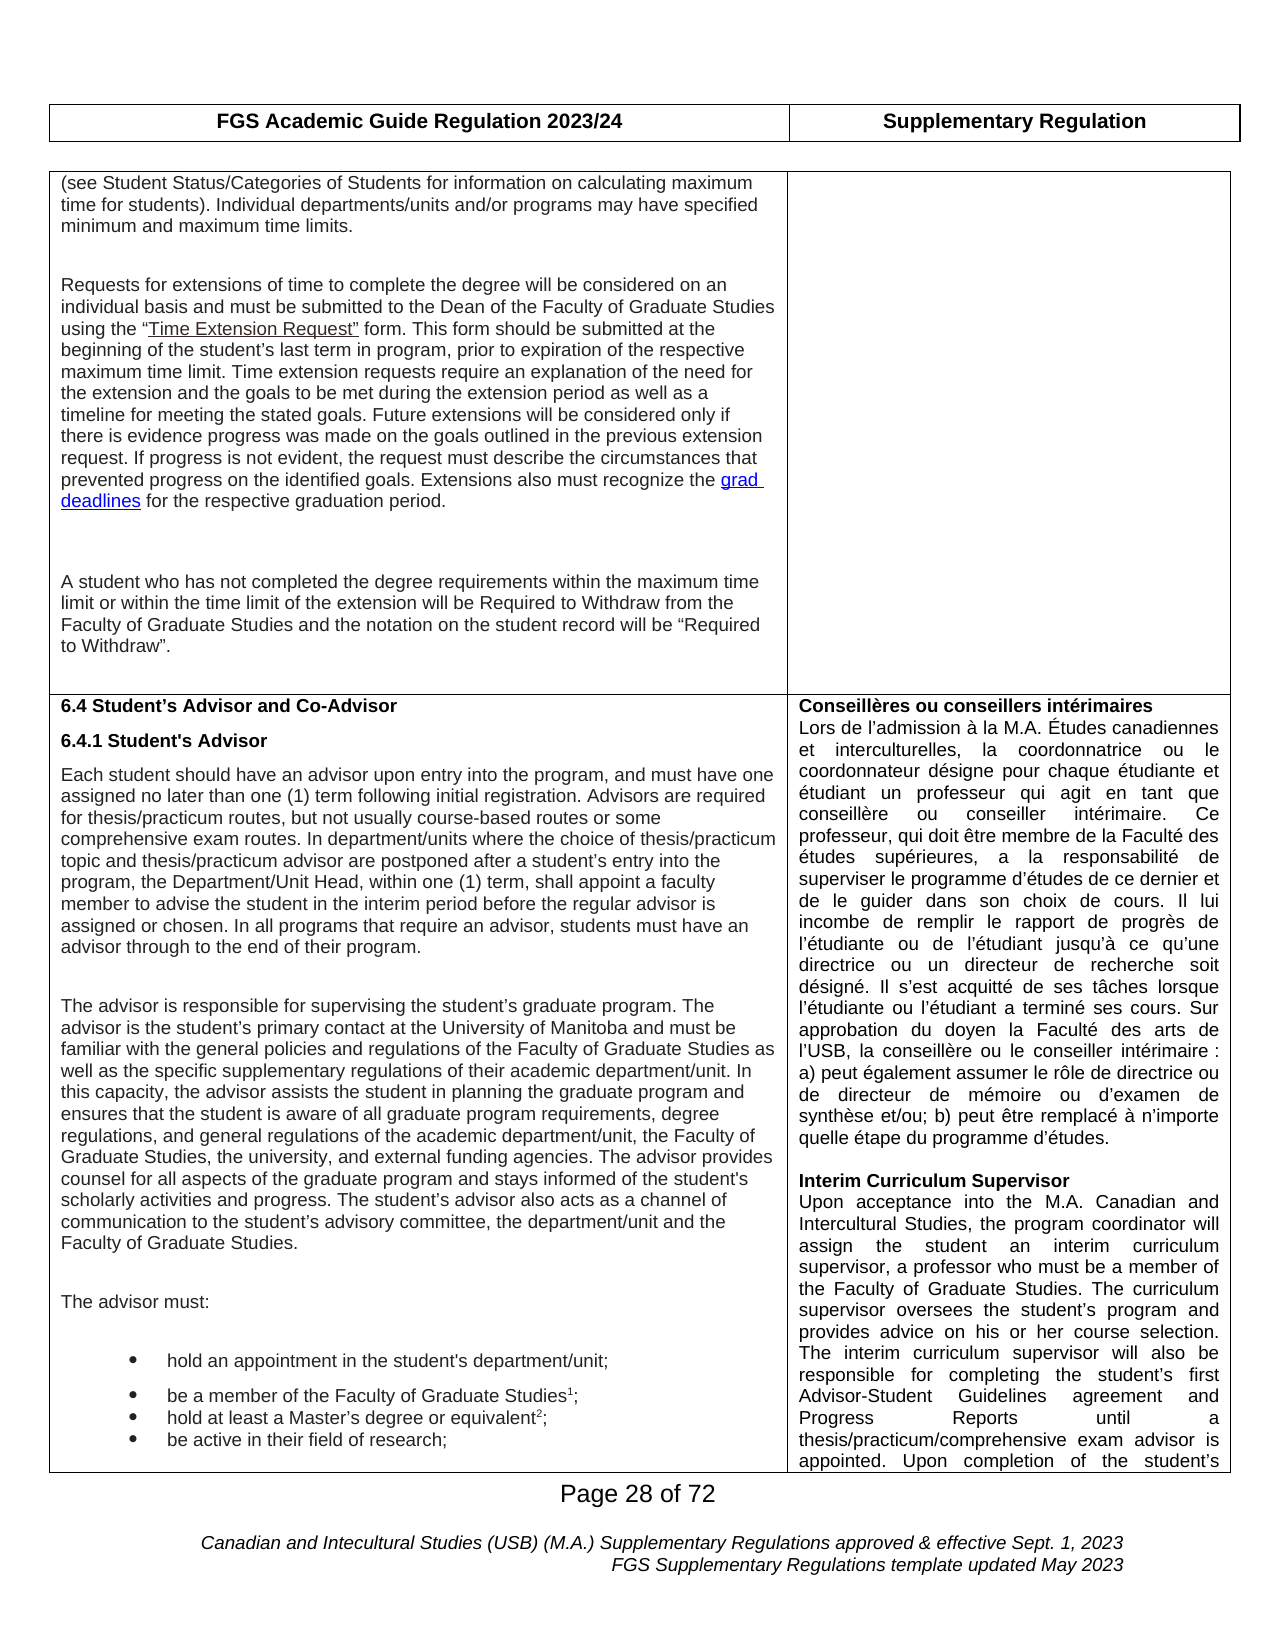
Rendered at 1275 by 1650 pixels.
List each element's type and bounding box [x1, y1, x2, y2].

table_cell [50, 695, 787, 1472]
table_cell [788, 695, 1230, 1472]
table_cell [50, 172, 787, 694]
table_cell [788, 172, 1230, 694]
